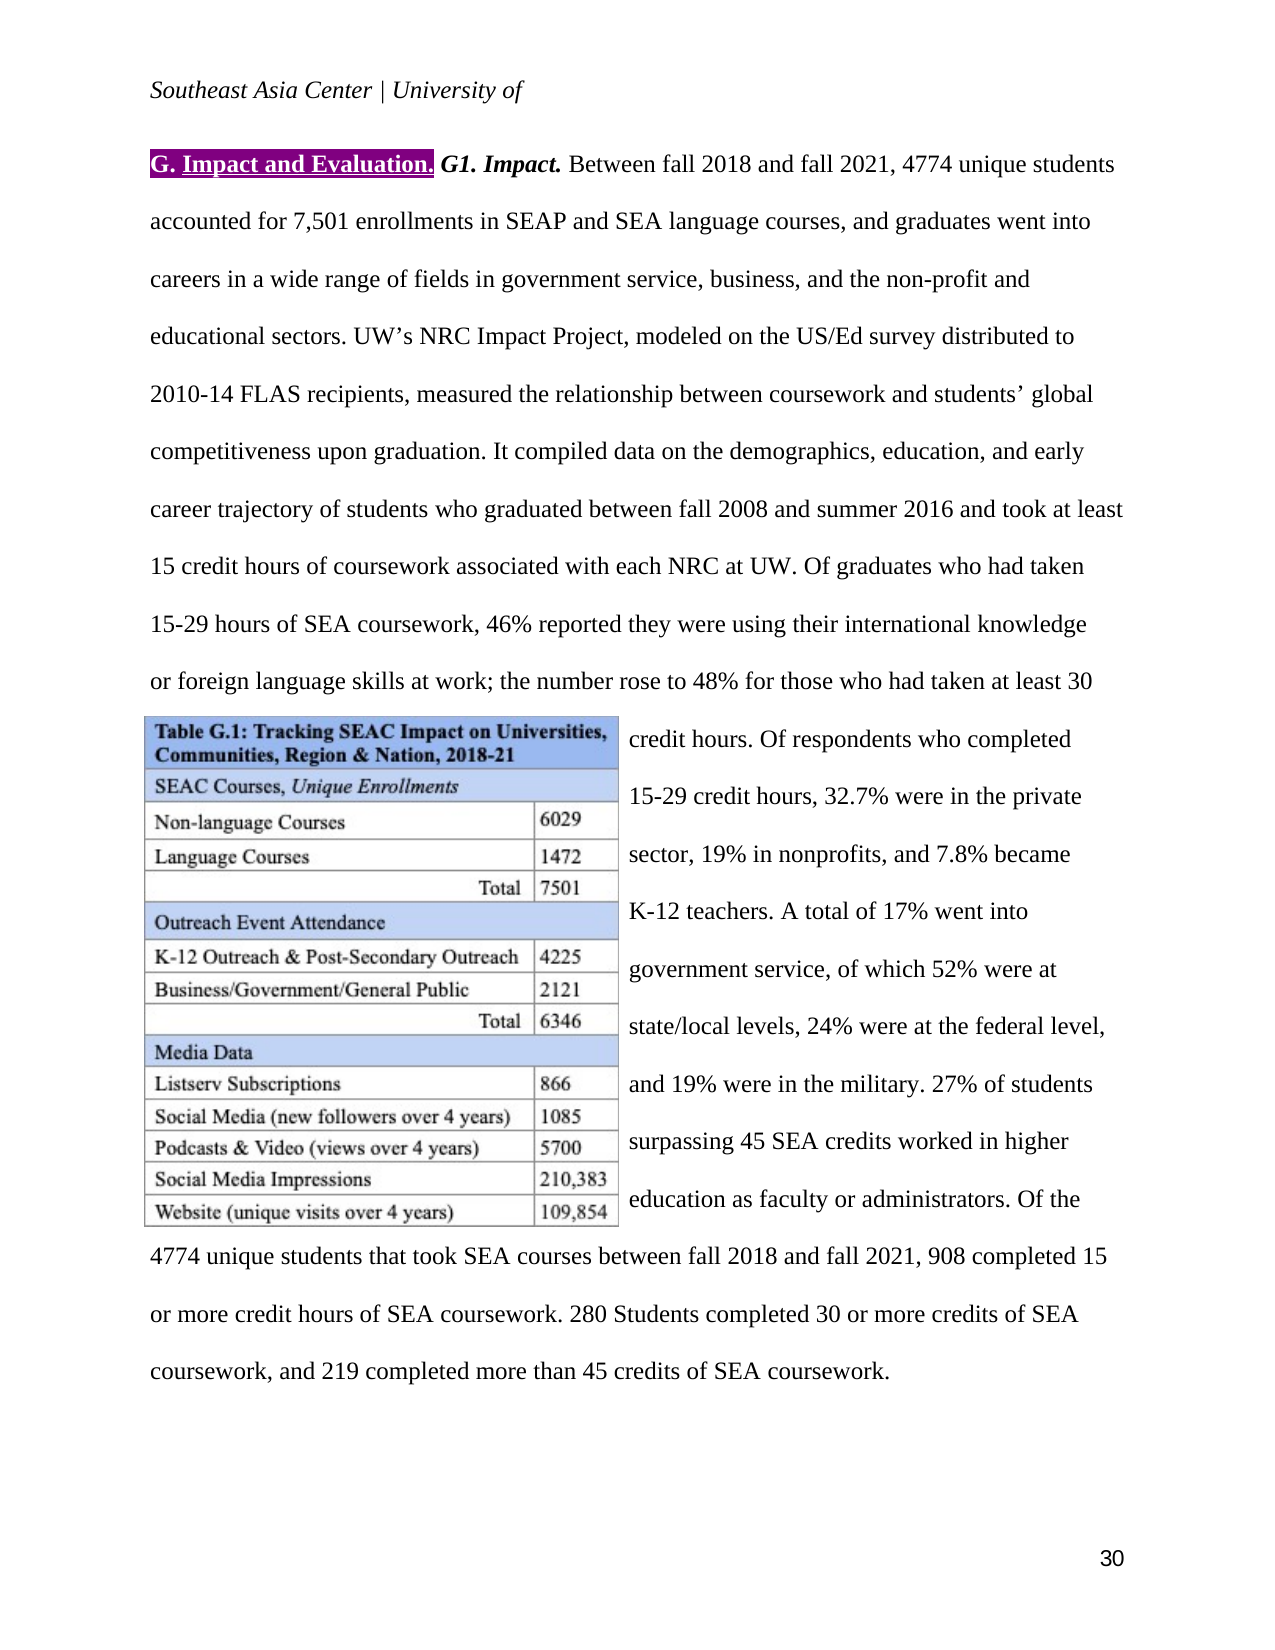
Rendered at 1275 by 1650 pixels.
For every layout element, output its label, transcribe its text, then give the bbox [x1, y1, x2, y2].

text state/local levels, 24% were at the federal level, and 19% were in the military. 27% of students surpassing 45 SEA credits worked in higher education as faculty or administrators. Of the [628, 1011, 1114, 1213]
picture [144, 716, 619, 1227]
text credit hours. Of respondents who completed 15-29 credit hours, 32.7% were in the private sector, 19% in nonprofits, and 7.8% became K-12 teachers. A total of 17% went into government service, of which 52% were at [628, 724, 1082, 983]
list Impact and Evaluation. G1. Impact. Between fall 2018 and fall 2021, 4774 unique students accounted for 7,501 enrollments in SEAP and SEA language courses, and graduates went into careers in a wide range of fields in government service, business, and the non-profit and educational sectors. UW’s NRC Impact Project, modeled on the US/Ed survey distributed to 2010-14 FLAS recipients, measured the relationship between coursework and students’ global competitiveness upon graduation. It compiled data on the demographics, education, and early career trajectory of students who graduated between fall 2008 and summer 2016 and took at least 15 credit hours of coursework associated with each NRC at UW. Of graduates who had taken [150, 149, 1123, 580]
text 4774 unique students that took SEA courses between fall 2018 and fall 2021, 908 completed 15 or more credit hours of SEA coursework. 280 Students completed 30 or more credits of SEA coursework, and 219 completed more than 45 credits of SEA coursework. [150, 1241, 1114, 1385]
text 15-29 hours of SEA coursework, 46% reported they were using their international knowledge or foreign language skills at work; the number rose to 48% for those who had taken at least 30 [150, 609, 1114, 695]
